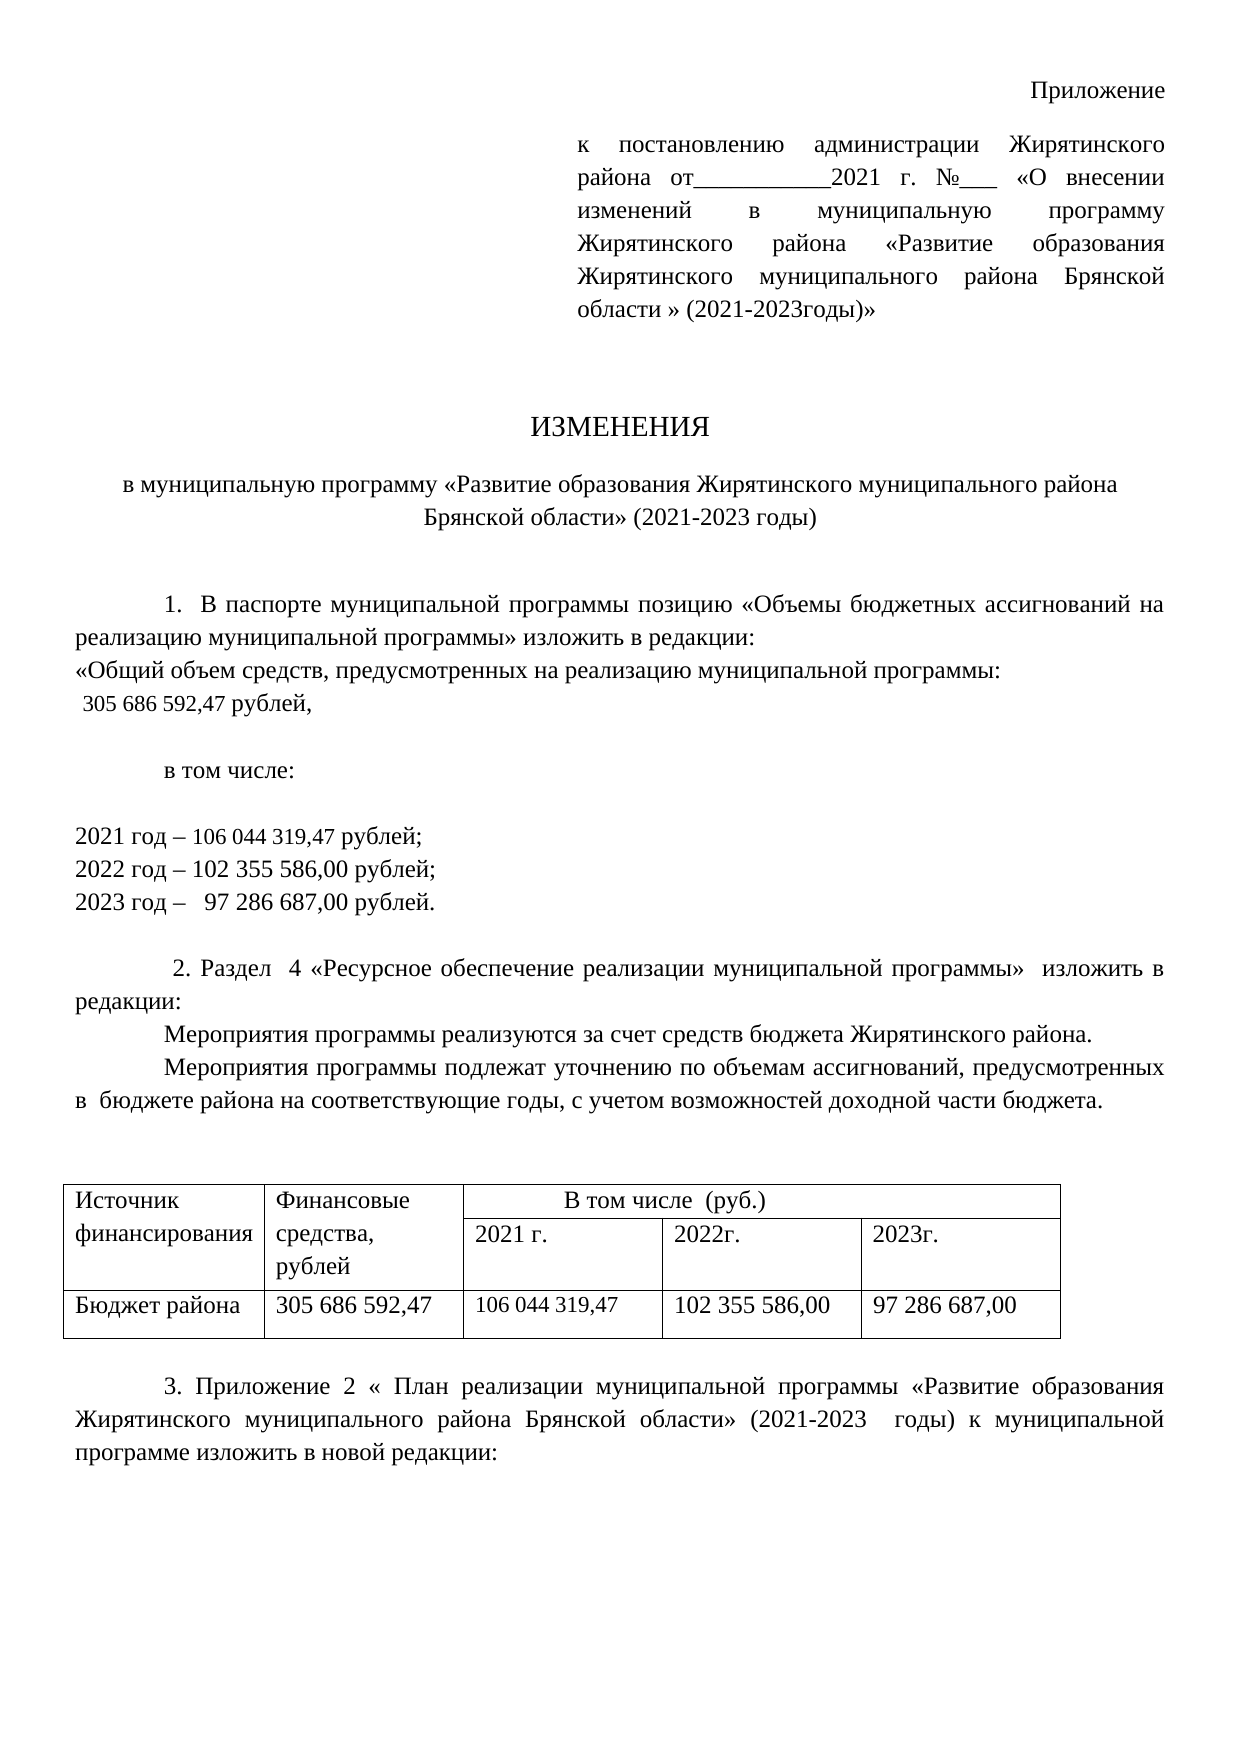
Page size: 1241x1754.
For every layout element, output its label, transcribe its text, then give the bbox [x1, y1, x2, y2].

text 305 686 592,47 рублей, [75, 688, 1165, 717]
text 2022 год – 102 355 586,00 рублей; [75, 854, 1165, 882]
table_header Источник финансирования [64, 1185, 264, 1289]
text Мероприятия программы реализуются за счет средств бюджета Жирятинского района. [75, 1019, 1165, 1048]
table_cell 106 044 319,47 [464, 1291, 662, 1337]
text ИЗМЕНЕНИЯ [75, 409, 1165, 443]
table_cell 2022г. [663, 1219, 861, 1289]
text к постановлению администрации Жирятинского района от___________2021 г. №___ «О внесении изменений в муниципальную программу Жирятинского района «Развитие образования Жирятинского муниципального района Брянской области » (2021-2023годы)» [577, 129, 1165, 323]
text 1. В паспорте муниципальной программы позицию «Объемы бюджетных ассигнований на реализацию муниципальной программы» изложить в редакции: [75, 589, 1165, 651]
table_cell 102 355 586,00 [663, 1291, 861, 1337]
table_cell 2023г. [862, 1219, 1060, 1289]
text «Общий объем средств, предусмотренных на реализацию муниципальной программы: [75, 655, 1165, 684]
table_cell Бюджет района [64, 1291, 264, 1337]
text 2. Раздел 4 «Ресурсное обеспечение реализации муниципальной программы» изложить в редакции: [75, 953, 1165, 1014]
text 3. Приложение 2 « План реализации муниципальной программы «Развитие образования Жирятинского муниципального района Брянской области» (2021-2023 годы) к муниципальной программе изложить в новой редакции: [75, 1371, 1165, 1466]
text Мероприятия программы подлежат уточнению по объемам ассигнований, предусмотренных в бюджете района на соответствующие годы, с учетом возможностей доходной части бюджета. [75, 1052, 1165, 1114]
table_cell 97 286 687,00 [862, 1291, 1060, 1337]
table_cell 305 686 592,47 [265, 1291, 463, 1337]
table_header В том числе (руб.) [464, 1185, 1060, 1218]
text 2021 год – 106 044 319,47 рублей; [75, 821, 1165, 849]
table_cell 2021 г. [464, 1219, 662, 1289]
text в том числе: [75, 755, 1165, 783]
text 2023 год – 97 286 687,00 рублей. [75, 887, 1165, 916]
text в муниципальную программу «Развитие образования Жирятинского муниципального района Брянской области» (2021-2023 годы) [75, 469, 1165, 531]
table_header Финансовые средства, рублей [265, 1185, 463, 1289]
text Приложение [577, 75, 1165, 104]
